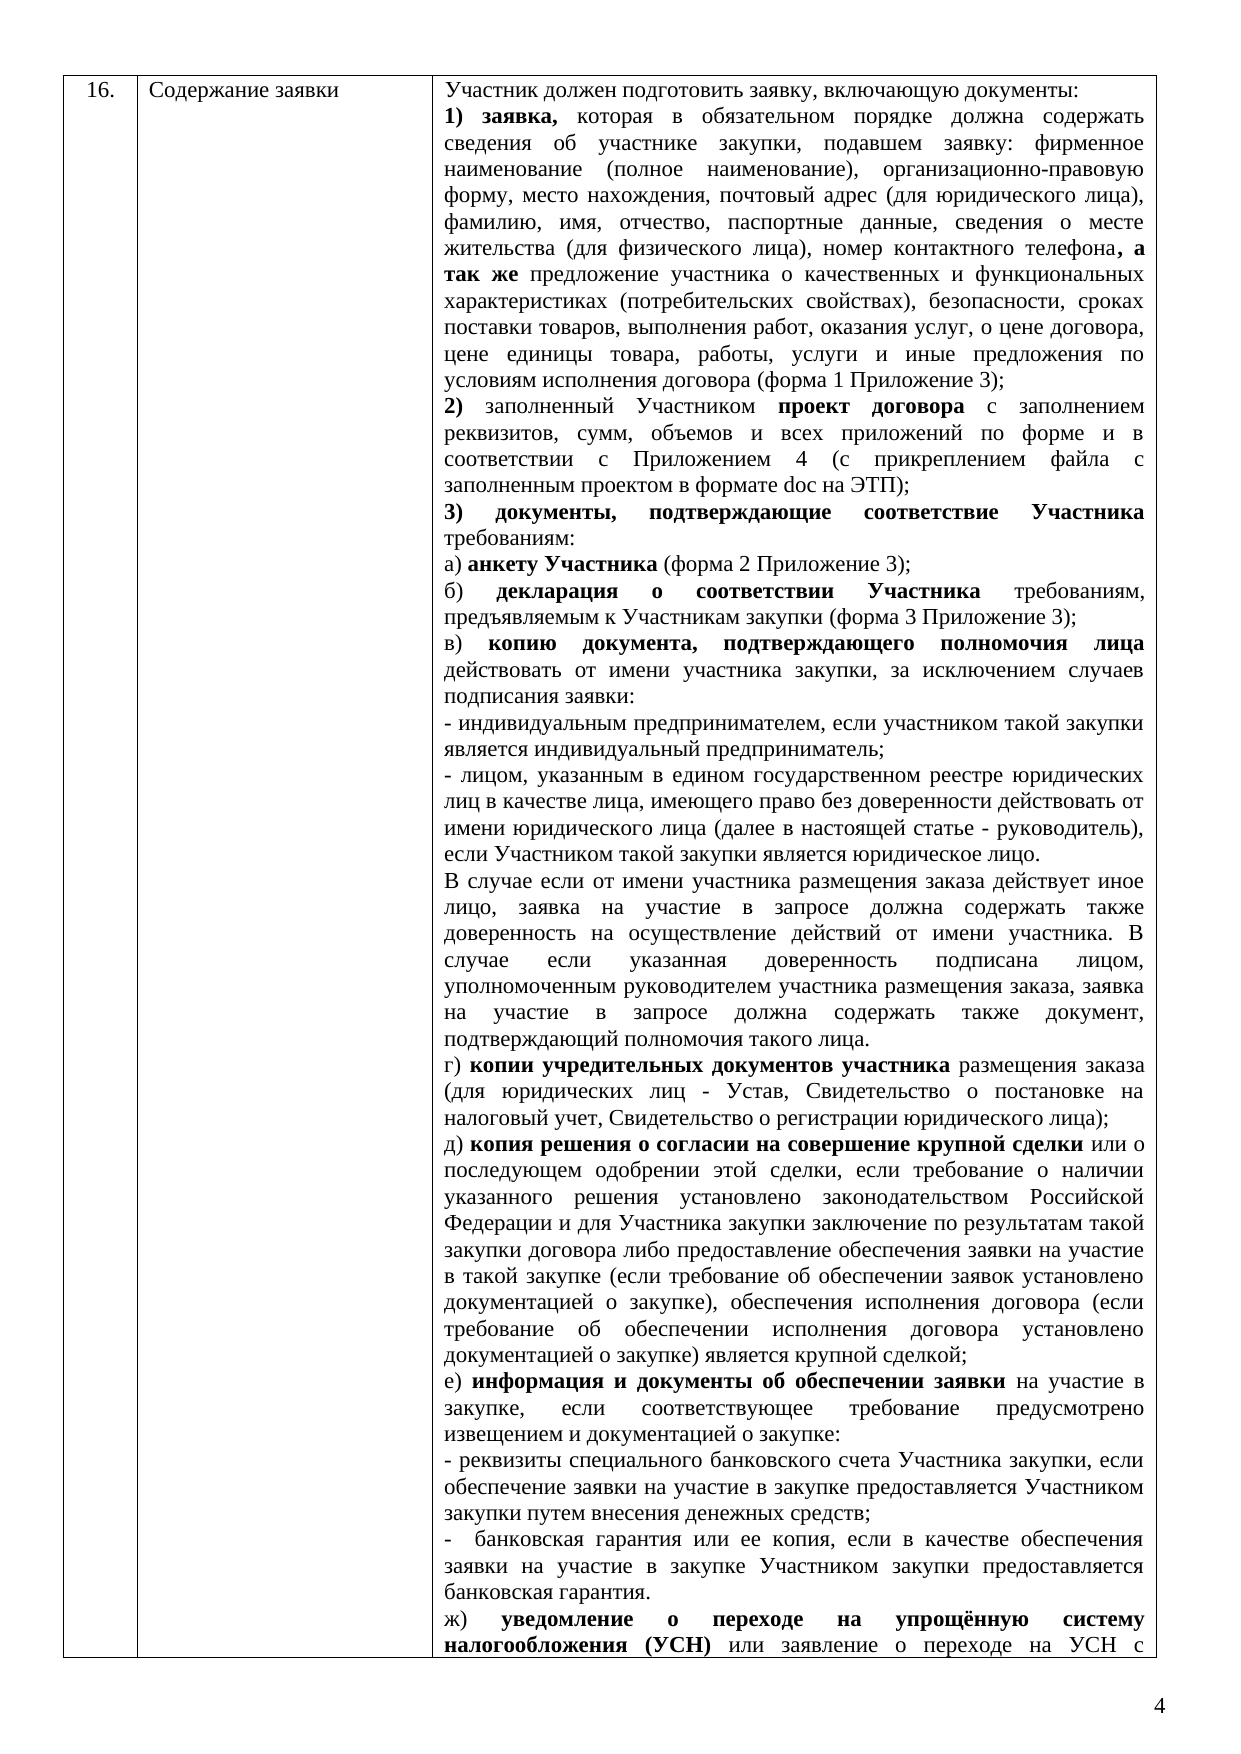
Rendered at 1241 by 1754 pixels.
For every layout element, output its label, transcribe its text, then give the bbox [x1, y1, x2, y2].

table_cell Содержание заявки [138, 76, 432, 1657]
table_cell 16. [64, 76, 137, 1657]
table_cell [433, 76, 1156, 1657]
